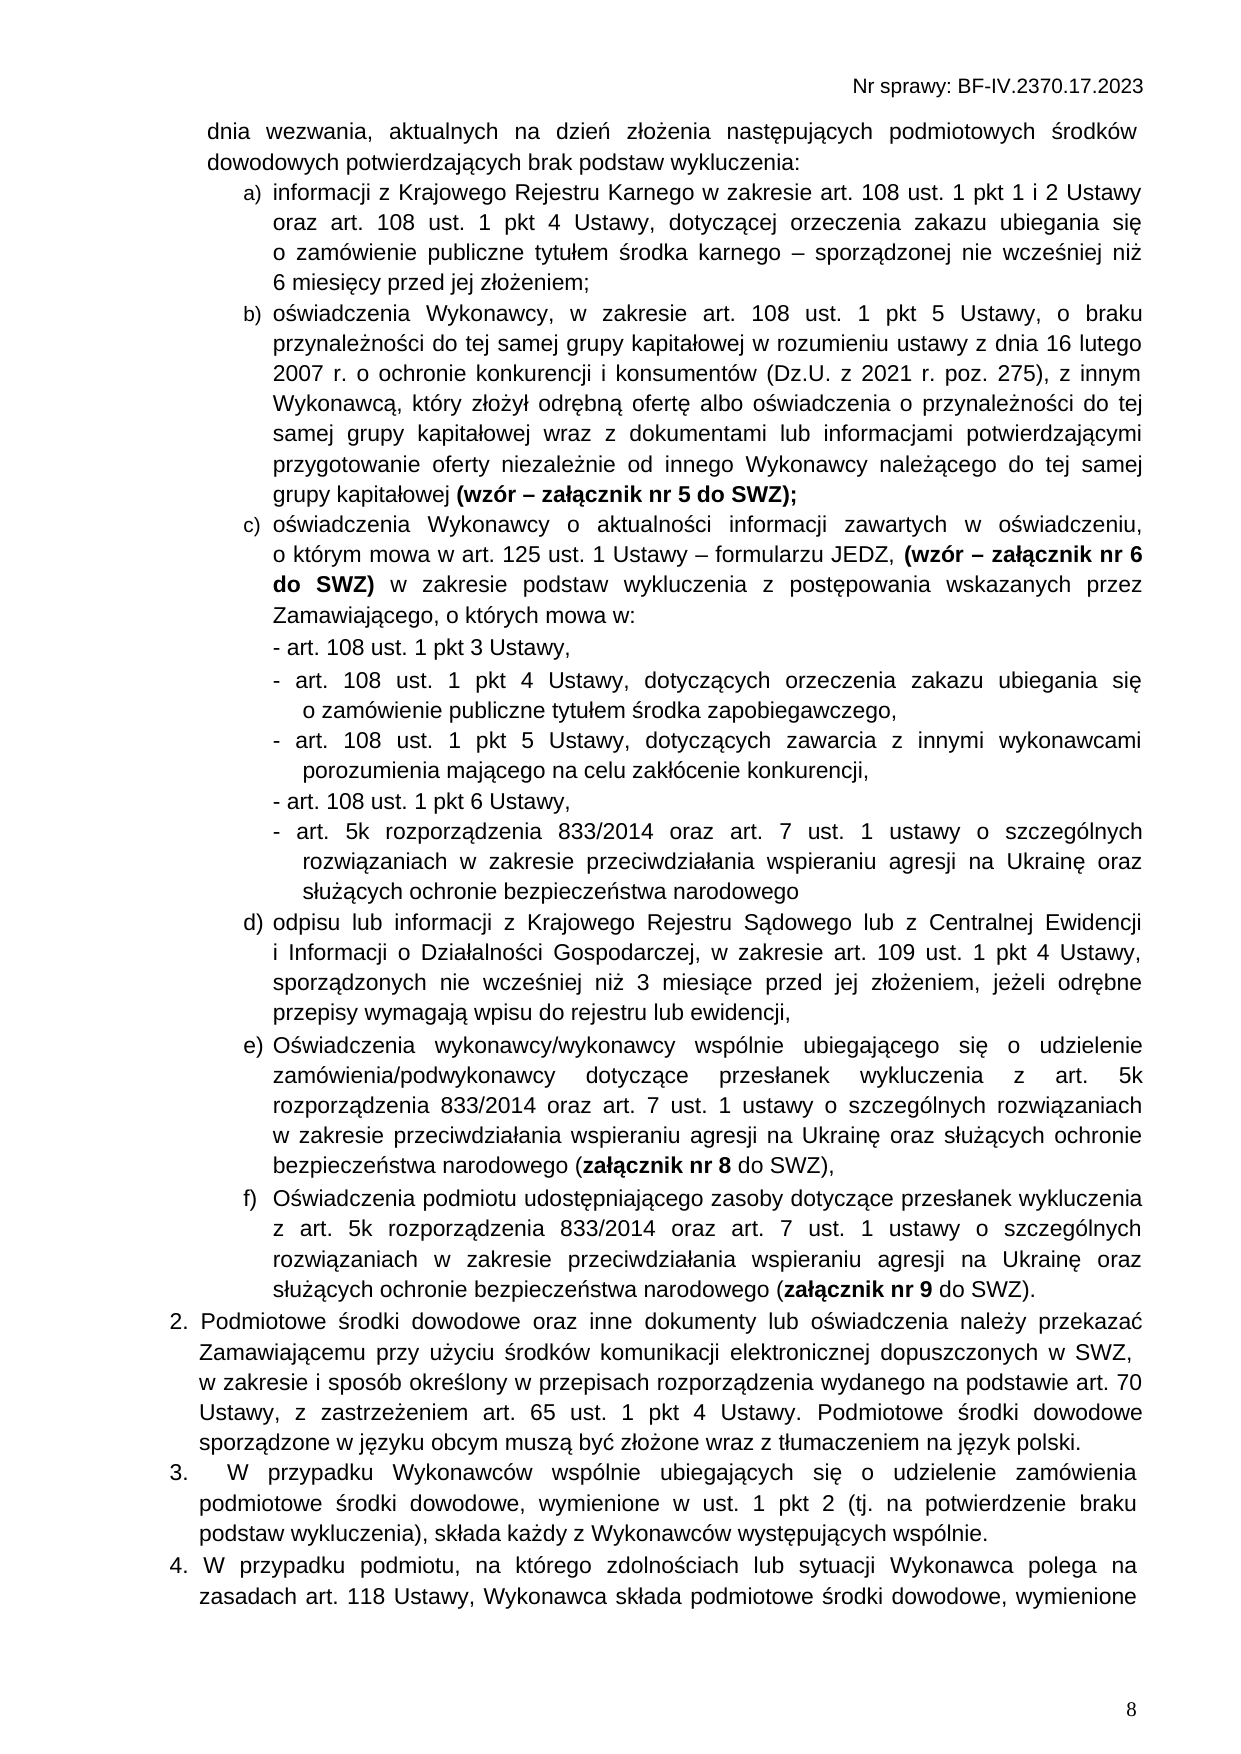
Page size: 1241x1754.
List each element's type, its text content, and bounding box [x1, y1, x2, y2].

text - art. 5k rozporządzenia 833/2014 oraz art. 7 ust. 1 ustawy o szczególnych rozwiązaniach w zakresie przeciwdziałania wspieraniu agresji na Ukrainę oraz służących ochronie bezpieczeństwa narodowego [273, 818, 1143, 904]
text - art. 108 ust. 1 pkt 5 Ustawy, dotyczących zawarcia z innymi wykonawcami porozumienia mającego na celu zakłócenie konkurencji, [273, 727, 1143, 784]
text 3. W przypadku Wykonawców wspólnie ubiegających się o udzielenie zamówienia podmiotowe środki dowodowe, wymienione w ust. 1 pkt 2 (tj. na potwierdzenie braku podstaw wykluczenia), składa każdy z Wykonawców występujących wspólnie. [169, 1459, 1137, 1546]
text 2. Podmiotowe środki dowodowe oraz inne dokumenty lub oświadczenia należy przekazać Zamawiającemu przy użyciu środków komunikacji elektronicznej dopuszczonych w SWZ, w zakresie i sposób określony w przepisach rozporządzenia wydanego na podstawie art. 70 Ustawy, z zastrzeżeniem art. 65 ust. 1 pkt 4 Ustawy. Podmiotowe środki dowodowe sporządzone w języku obcym muszą być złożone wraz z tłumaczeniem na język polski. [169, 1308, 1143, 1456]
list informacji z Krajowego Rejestru Karnego w zakresie art. 108 ust. 1 pkt 1 i 2 Ustawy oraz art. 108 ust. 1 pkt 4 Ustawy, dotyczącej orzeczenia zakazu ubiegania się o zamówienie publiczne tytułem środka karnego – sporządzonej nie wcześniej niż 6 miesięcy przed jej złożeniem; [243, 179, 1143, 296]
text - art. 108 ust. 1 pkt 3 Ustawy, [273, 634, 1143, 661]
list Oświadczenia wykonawcy/wykonawcy wspólnie ubiegającego się o udzielenie zamówienia/podwykonawcy dotyczące przesłanek wykluczenia z art. 5k rozporządzenia 833/2014 oraz art. 7 ust. 1 ustawy o szczególnych rozwiązaniach w zakresie przeciwdziałania wspieraniu agresji na Ukrainę oraz służących ochronie bezpieczeństwa narodowego (załącznik nr 8 do SWZ), [243, 1032, 1143, 1179]
list oświadczenia Wykonawcy, w zakresie art. 108 ust. 1 pkt 5 Ustawy, o braku przynależności do tej samej grupy kapitałowej w rozumieniu ustawy z dnia 16 lutego 2007 r. o ochronie konkurencji i konsumentów (Dz.U. z 2021 r. poz. 275), z innym Wykonawcą, który złożył odrębną ofertę albo oświadczenia o przynależności do tej samej grupy kapitałowej wraz z dokumentami lub informacjami potwierdzającymi przygotowanie oferty niezależnie od innego Wykonawcy należącego do tej samej grupy kapitałowej (wzór – załącznik nr 5 do SWZ); [243, 299, 1143, 507]
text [177, 118, 1137, 175]
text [169, 1552, 1137, 1609]
list odpisu lub informacji z Krajowego Rejestru Sądowego lub z Centralnej Ewidencji i Informacji o Działalności Gospodarczej, w zakresie art. 109 ust. 1 pkt 4 Ustawy, sporządzonych nie wcześniej niż 3 miesiące przed jej złożeniem, jeżeli odrębne przepisy wymagają wpisu do rejestru lub ewidencji, [243, 908, 1143, 1025]
list Oświadczenia podmiotu udostępniającego zasoby dotyczące przesłanek wykluczenia z art. 5k rozporządzenia 833/2014 oraz art. 7 ust. 1 ustawy o szczególnych rozwiązaniach w zakresie przeciwdziałania wspieraniu agresji na Ukrainę oraz służących ochronie bezpieczeństwa narodowego (załącznik nr 9 do SWZ). [243, 1185, 1143, 1302]
text - art. 108 ust. 1 pkt 6 Ustawy, [273, 788, 1143, 814]
text - art. 108 ust. 1 pkt 4 Ustawy, dotyczących orzeczenia zakazu ubiegania się o zamówienie publiczne tytułem środka zapobiegawczego, [273, 667, 1143, 723]
list oświadczenia Wykonawcy o aktualności informacji zawartych w oświadczeniu, o którym mowa w art. 125 ust. 1 Ustawy – formularzu JEDZ, (wzór – załącznik nr 6 do SWZ) w zakresie podstaw wykluczenia z postępowania wskazanych przez Zamawiającego, o których mowa w: [243, 511, 1143, 628]
